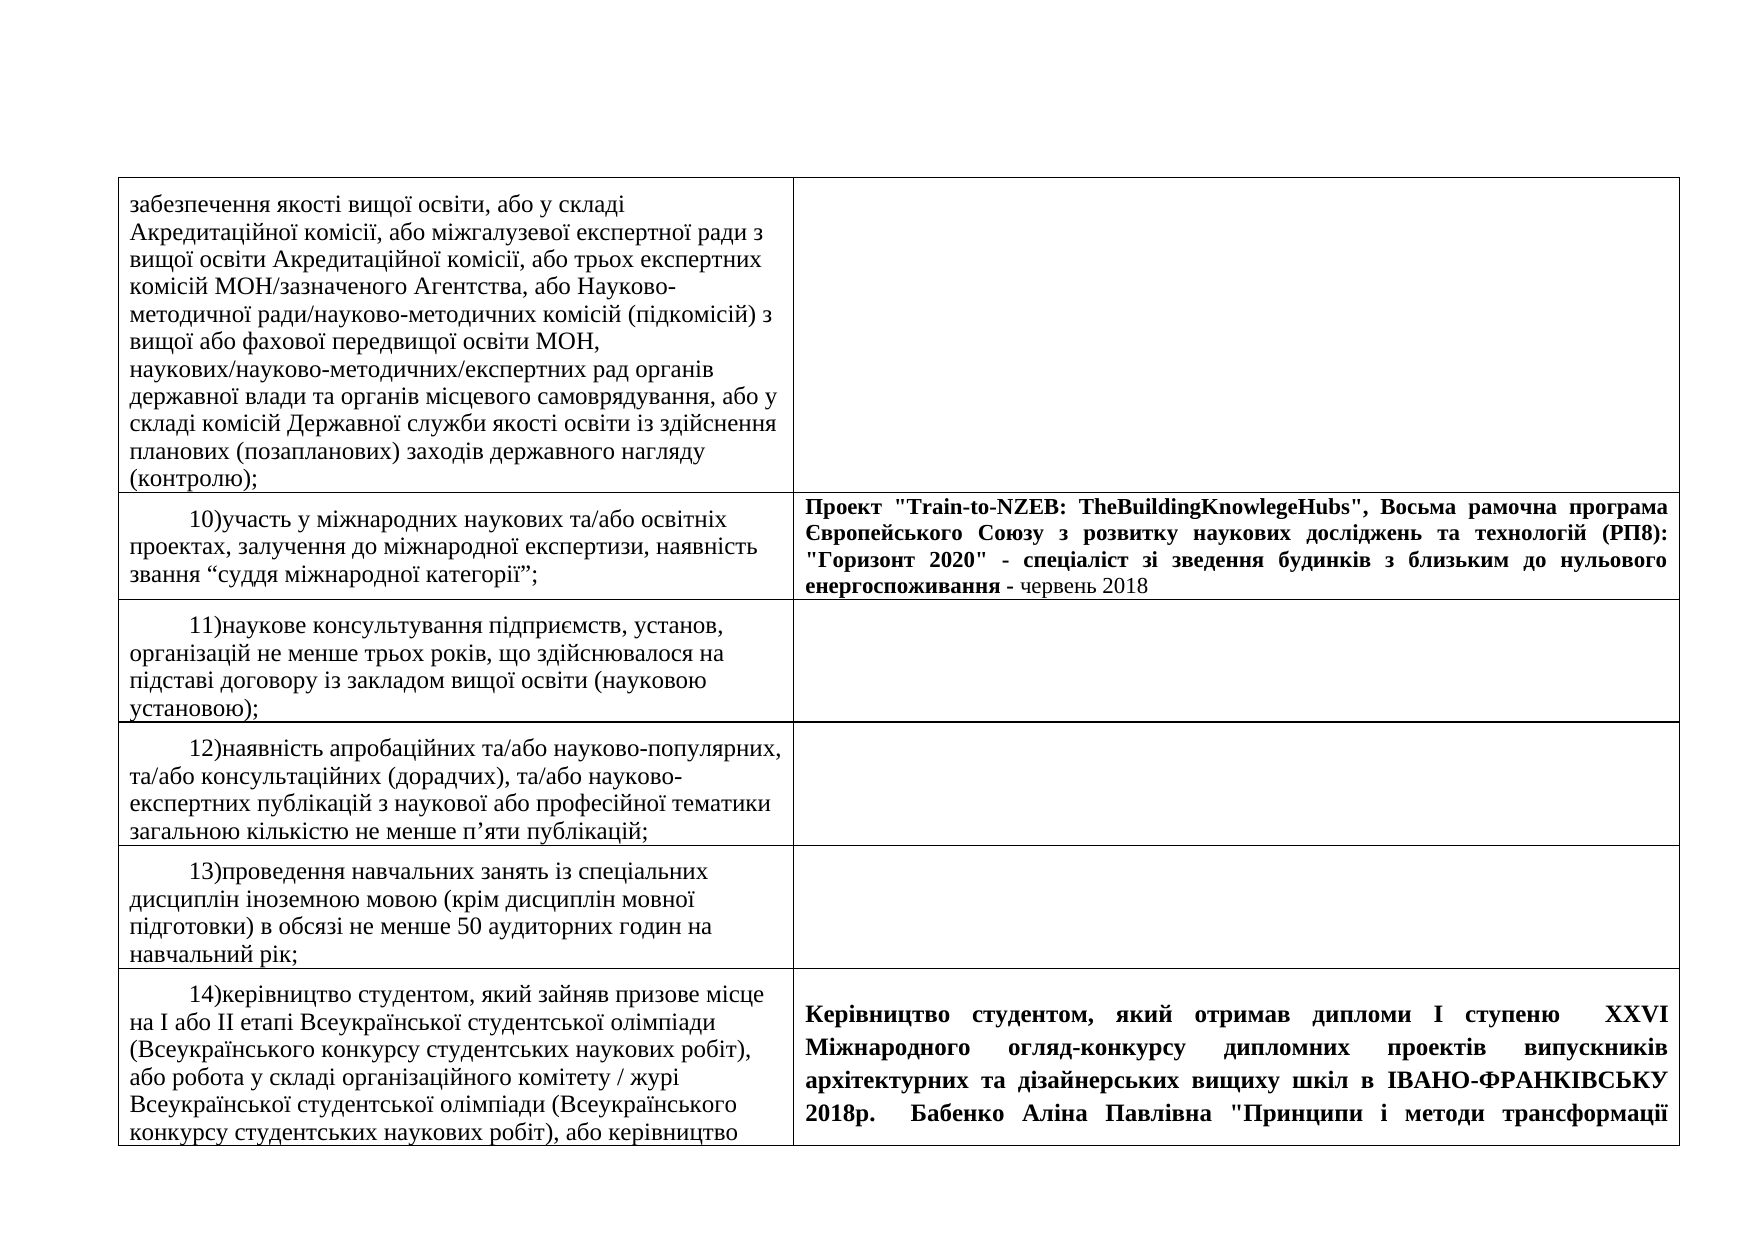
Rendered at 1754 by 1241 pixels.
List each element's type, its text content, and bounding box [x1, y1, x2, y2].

table_cell 13)проведення навчальних занять із спеціальних дисциплін іноземною мовою (крім дисциплін мовної підготовки) в обсязі не менше 50 аудиторних годин на навчальний рік; [119, 846, 793, 967]
table_cell 12)наявність апробаційних та/або науково-популярних, та/або консультаційних (дорадчих), та/або науково-експертних публікацій з наукової або професійної тематики загальною кількістю не менше п’яти публікацій; [119, 723, 793, 844]
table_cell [119, 178, 793, 492]
table_cell [794, 600, 1679, 721]
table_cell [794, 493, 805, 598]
table_cell [794, 723, 1679, 844]
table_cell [794, 969, 1679, 1145]
table_cell 11)наукове консультування підприємств, установ, організацій не менше трьох років, що здійснювалося на підставі договору із закладом вищої освіти (науковою установою); [119, 600, 793, 721]
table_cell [119, 969, 793, 1145]
table_cell [794, 846, 1679, 967]
table_cell 10)участь у міжнародних наукових та/або освітніх проектах, залучення до міжнародної експертизи, наявність звання “суддя міжнародної категорії”; [119, 493, 793, 598]
table_cell Проект "Train-to-NZEB: TheBuildingKnowlegeHubs", Восьма рамочна програма Європейського Союзу з розвитку наукових досліджень та технологій (РП8): "Горизонт 2020" - спеціаліст зі зведення будинків з близьким до нульового енергоспоживання - червень 2018 [1148, 493, 1679, 598]
table_cell [794, 178, 1679, 492]
